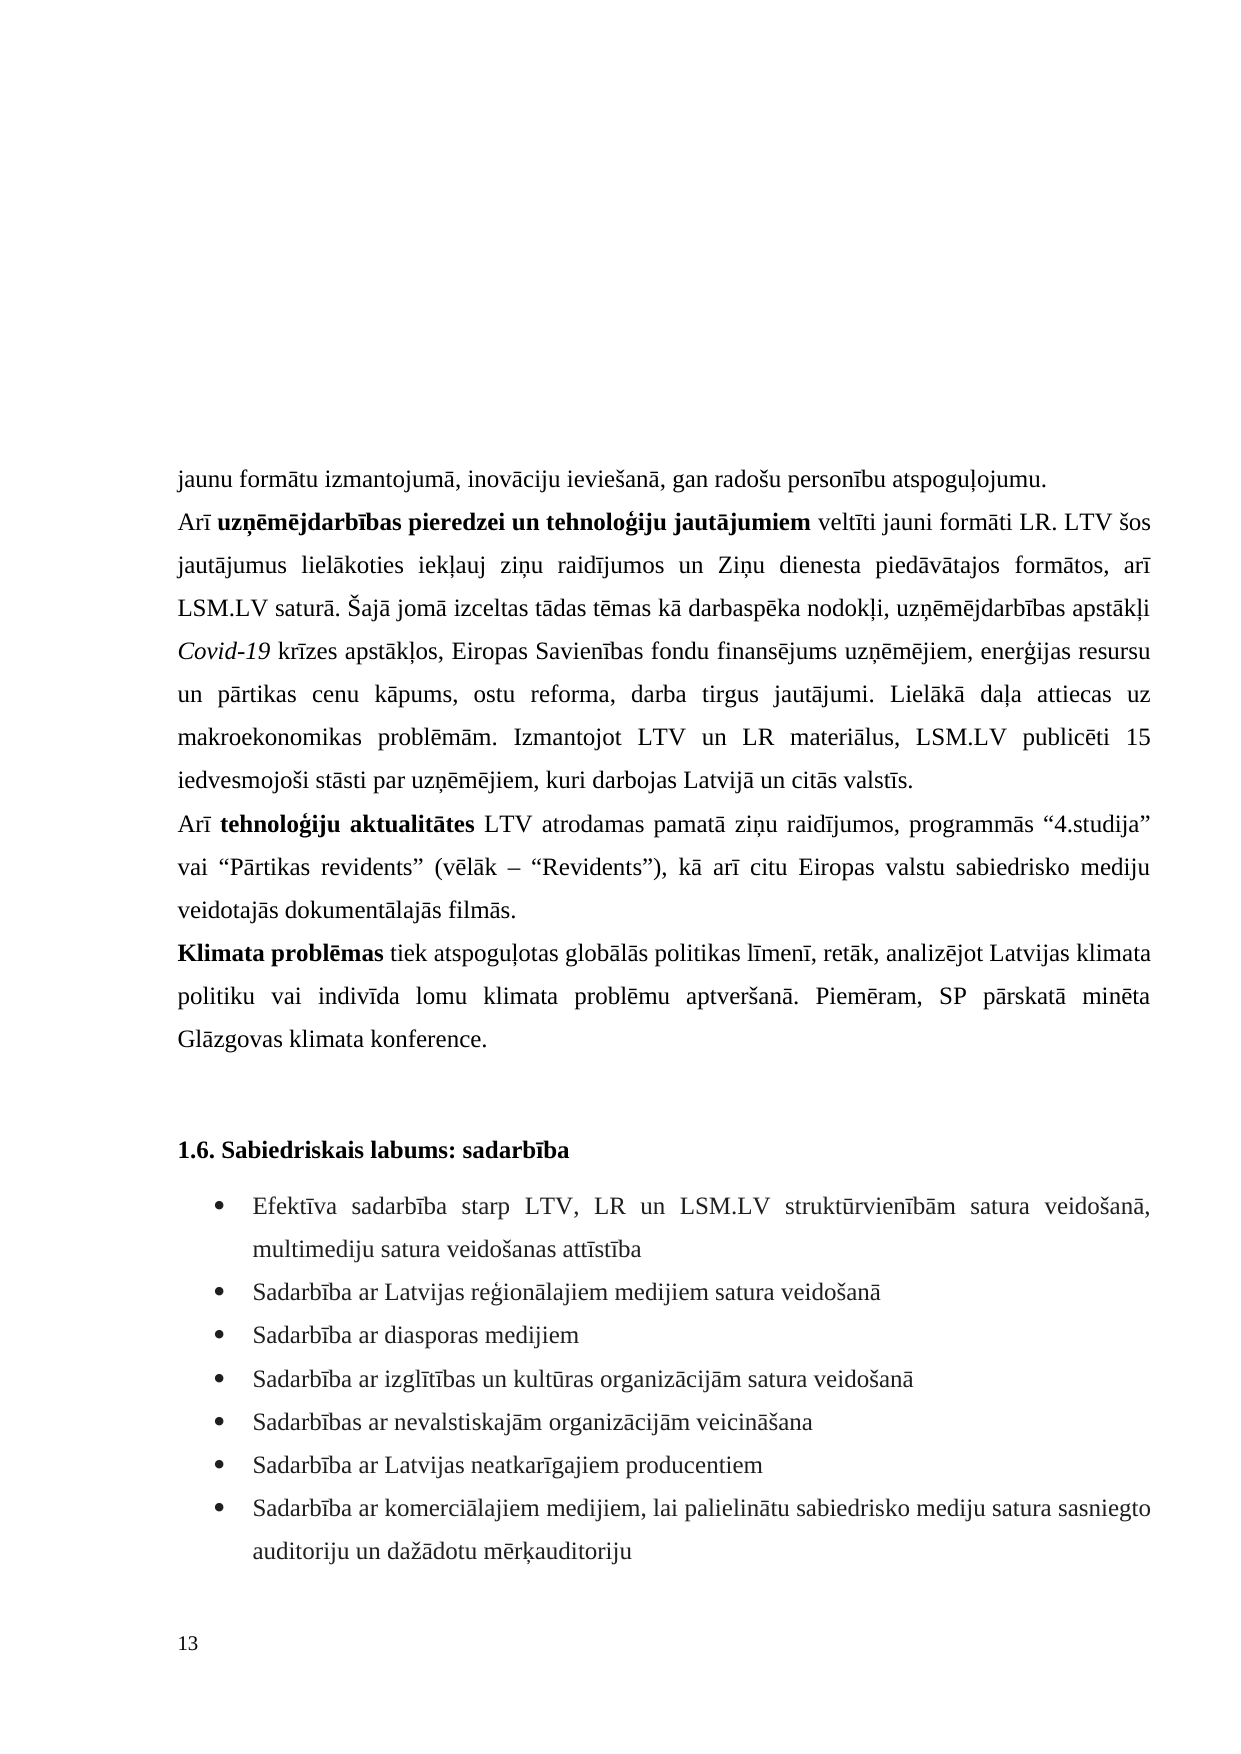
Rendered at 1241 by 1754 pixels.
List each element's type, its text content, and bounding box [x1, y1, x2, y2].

text Arī uzņēmējdarbības pieredzei un tehnoloģiju jautājumiem veltīti jauni formāti LR. LTV šos jautājumus lielākoties iekļauj ziņu raidījumos un Ziņu dienesta piedāvātajos formātos, arī LSM.LV saturā. Šajā jomā izceltas tādas tēmas kā darbaspēka nodokļi, uzņēmējdarbības apstākļi Covid-19 krīzes apstākļos, Eiropas Savienības fondu finansējums uzņēmējiem, enerģijas resursu un pārtikas cenu kāpums, ostu reforma, darba tirgus jautājumi. Lielākā daļa attiecas uz makroekonomikas problēmām. Izmantojot LTV un LR materiālus, LSM.LV publicēti 15 iedvesmojoši stāsti par uzņēmējiem, kuri darbojas Latvijā un citās valstīs. [177, 507, 1152, 794]
list Sadarbība ar diasporas medijiem [215, 1321, 1152, 1349]
list Sadarbība ar komerciālajiem medijiem, lai palielinātu sabiedrisko mediju satura sasniegto auditoriju un dažādotu mērķauditoriju [215, 1493, 1152, 1565]
list Sadarbība ar Latvijas reģionālajiem medijiem satura veidošanā [215, 1277, 1152, 1306]
text Arī tehnoloģiju aktualitātes LTV atrodamas pamatā ziņu raidījumos, programmās “4.studija” vai “Pārtikas revidents” (vēlāk – “Revidents”), kā arī citu Eiropas valstu sabiedrisko mediju veidotajās dokumentālajās filmās. [177, 809, 1152, 924]
subtitle 1.6. Sabiedriskais labums: sadarbība [177, 1136, 1152, 1164]
list Sadarbības ar nevalstiskajām organizācijām veicināšana [215, 1407, 1152, 1436]
text Klimata problēmas tiek atspoguļotas globālās politikas līmenī, retāk, analizējot Latvijas klimata politiku vai indivīda lomu klimata problēmu aptveršanā. Piemēram, SP pārskatā minēta Glāzgovas klimata konference. [177, 938, 1152, 1053]
list Sadarbība ar Latvijas neatkarīgajiem producentiem [215, 1450, 1152, 1479]
list Efektīva sadarbība starp LTV, LR un LSM.LV struktūrvienībām satura veidošanā, multimediju satura veidošanas attīstība [215, 1191, 1152, 1263]
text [177, 464, 1152, 492]
list Sadarbība ar izglītības un kultūras organizācijām satura veidošanā [215, 1364, 1152, 1392]
